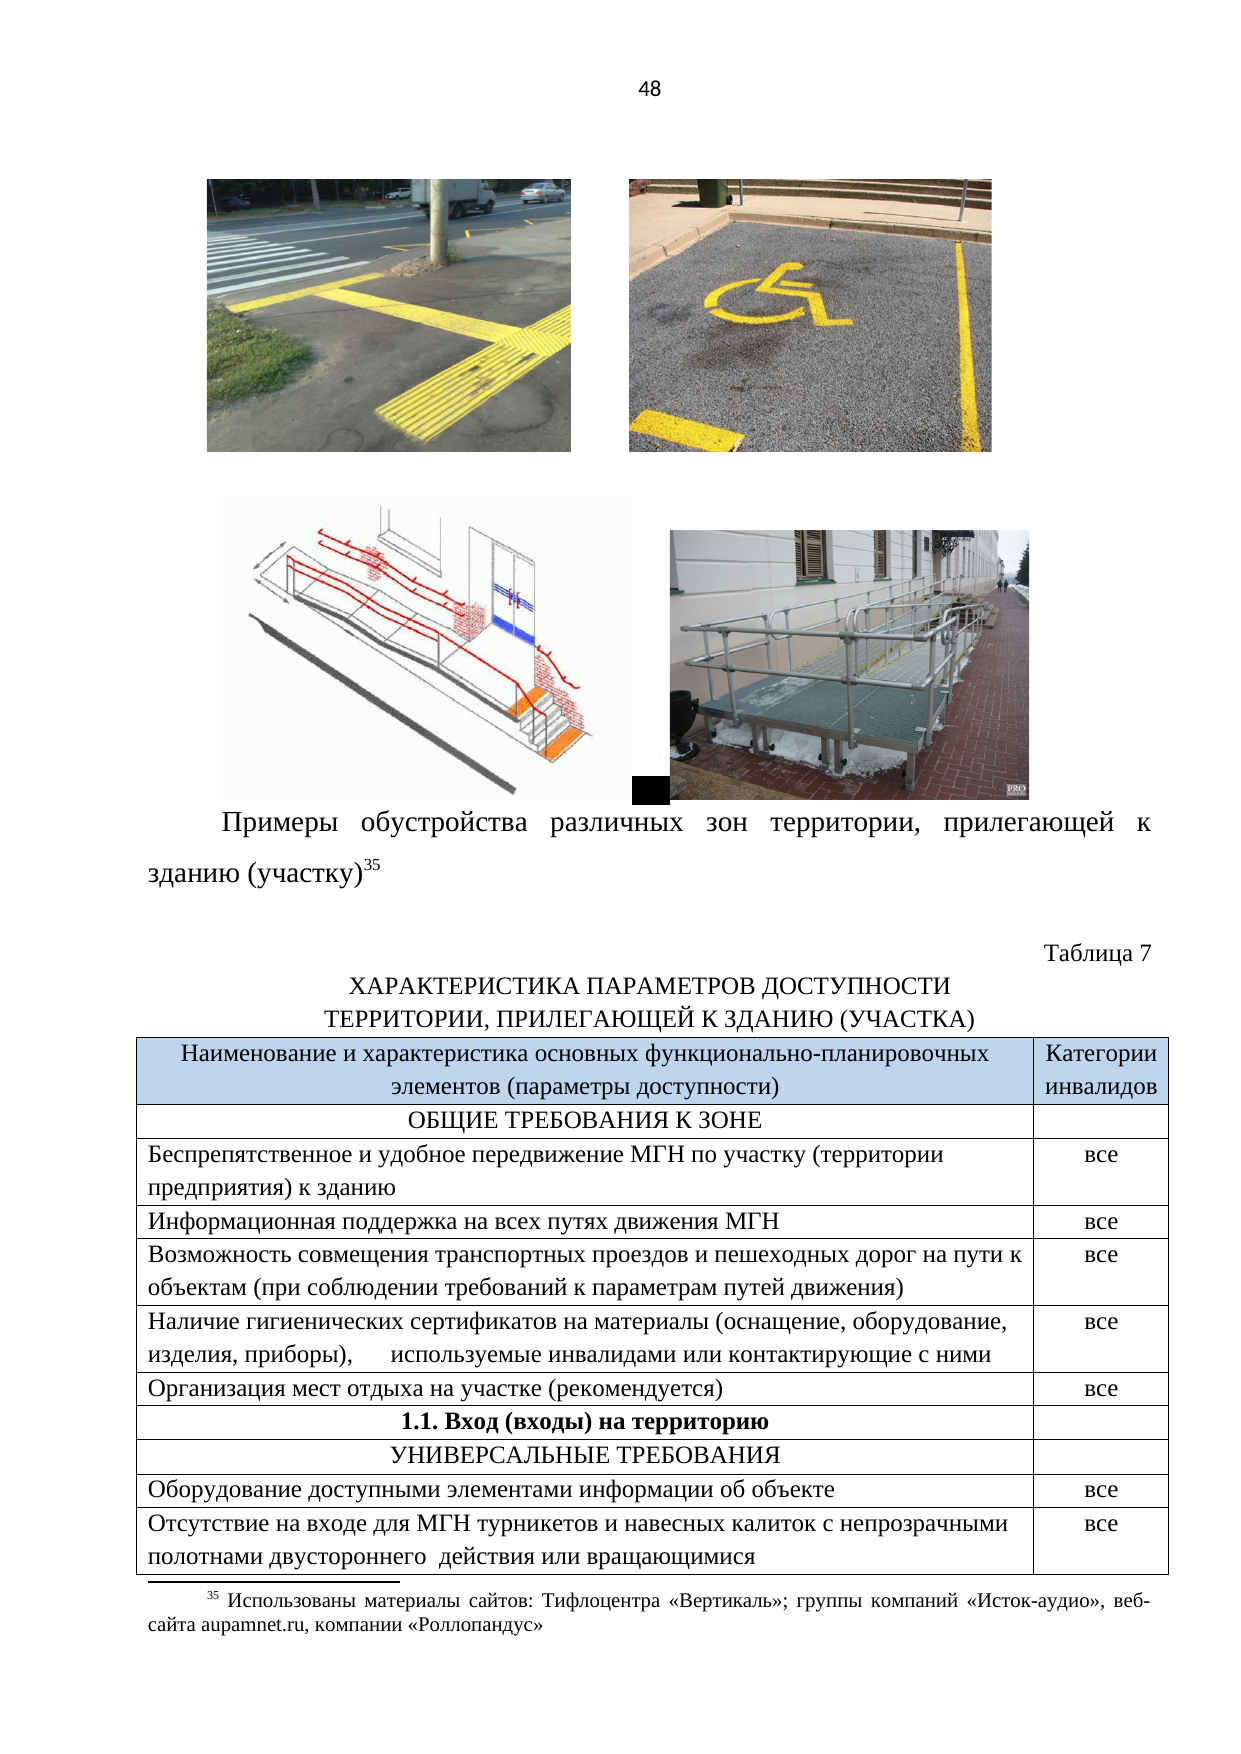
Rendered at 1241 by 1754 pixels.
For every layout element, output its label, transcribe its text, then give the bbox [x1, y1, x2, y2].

table_cell Оборудование доступными элементами информации об объекте [137, 1475, 1033, 1507]
text ХАРАКТЕРИСТИКА ПАРАМЕТРОВ ДОСТУПНОСТИ [148, 971, 1152, 1000]
table_cell [1034, 1105, 1168, 1138]
table_cell Информационная поддержка на всех путях движения МГН [137, 1206, 1033, 1238]
picture [669, 530, 1030, 800]
table_cell Организация мест отдыха на участке (рекомендуется) [137, 1373, 1033, 1405]
table_cell все [1034, 1373, 1168, 1405]
picture [629, 179, 992, 452]
table_cell УНИВЕРСАЛЬНЫЕ ТРЕБОВАНИЯ [137, 1440, 1033, 1473]
table_header Наименование и характеристика основных функционально-планировочных элементов (параметры доступности) [137, 1038, 1033, 1104]
picture [221, 495, 633, 800]
table_cell Возможность совмещения транспортных проездов и пешеходных дорог на пути к объектам (при соблюдении требований к параметрам путей движения) [137, 1239, 1033, 1305]
table_cell 1.1. Вход (входы) на территорию [137, 1406, 1033, 1439]
table_header Категории инвалидов [1034, 1038, 1168, 1104]
text Примеры обустройства различных зон территории, прилегающей к зданию (участку) [148, 804, 1152, 888]
table_cell ОБЩИЕ ТРЕБОВАНИЯ К ЗОНЕ [137, 1105, 1033, 1138]
picture [206, 179, 571, 452]
table_cell все [1034, 1508, 1168, 1574]
text ТЕРРИТОРИИ, ПРИЛЕГАЮЩЕЙ К ЗДАНИЮ (УЧАСТКА) [148, 1004, 1152, 1033]
table_cell все [1034, 1239, 1168, 1305]
table_cell все [1034, 1139, 1168, 1205]
table_cell [1034, 1440, 1168, 1473]
table_cell [1034, 1406, 1168, 1439]
table_cell все [1034, 1206, 1168, 1238]
table_cell Отсутствие на входе для МГН турникетов и навесных калиток с непрозрачными полотнами двустороннего действия или вращающимися [137, 1508, 1033, 1574]
table_cell все [1034, 1306, 1168, 1372]
table_cell все [1034, 1475, 1168, 1507]
table_cell Беспрепятственное и удобное передвижение МГН по участку (территории предприятия) к зданию [137, 1139, 1033, 1205]
table_cell Наличие гигиенических сертификатов на материалы (оснащение, оборудование, изделия, приборы), используемые инвалидами или контактирующие с ними [137, 1306, 1033, 1372]
text Таблица 7 [207, 938, 1152, 967]
